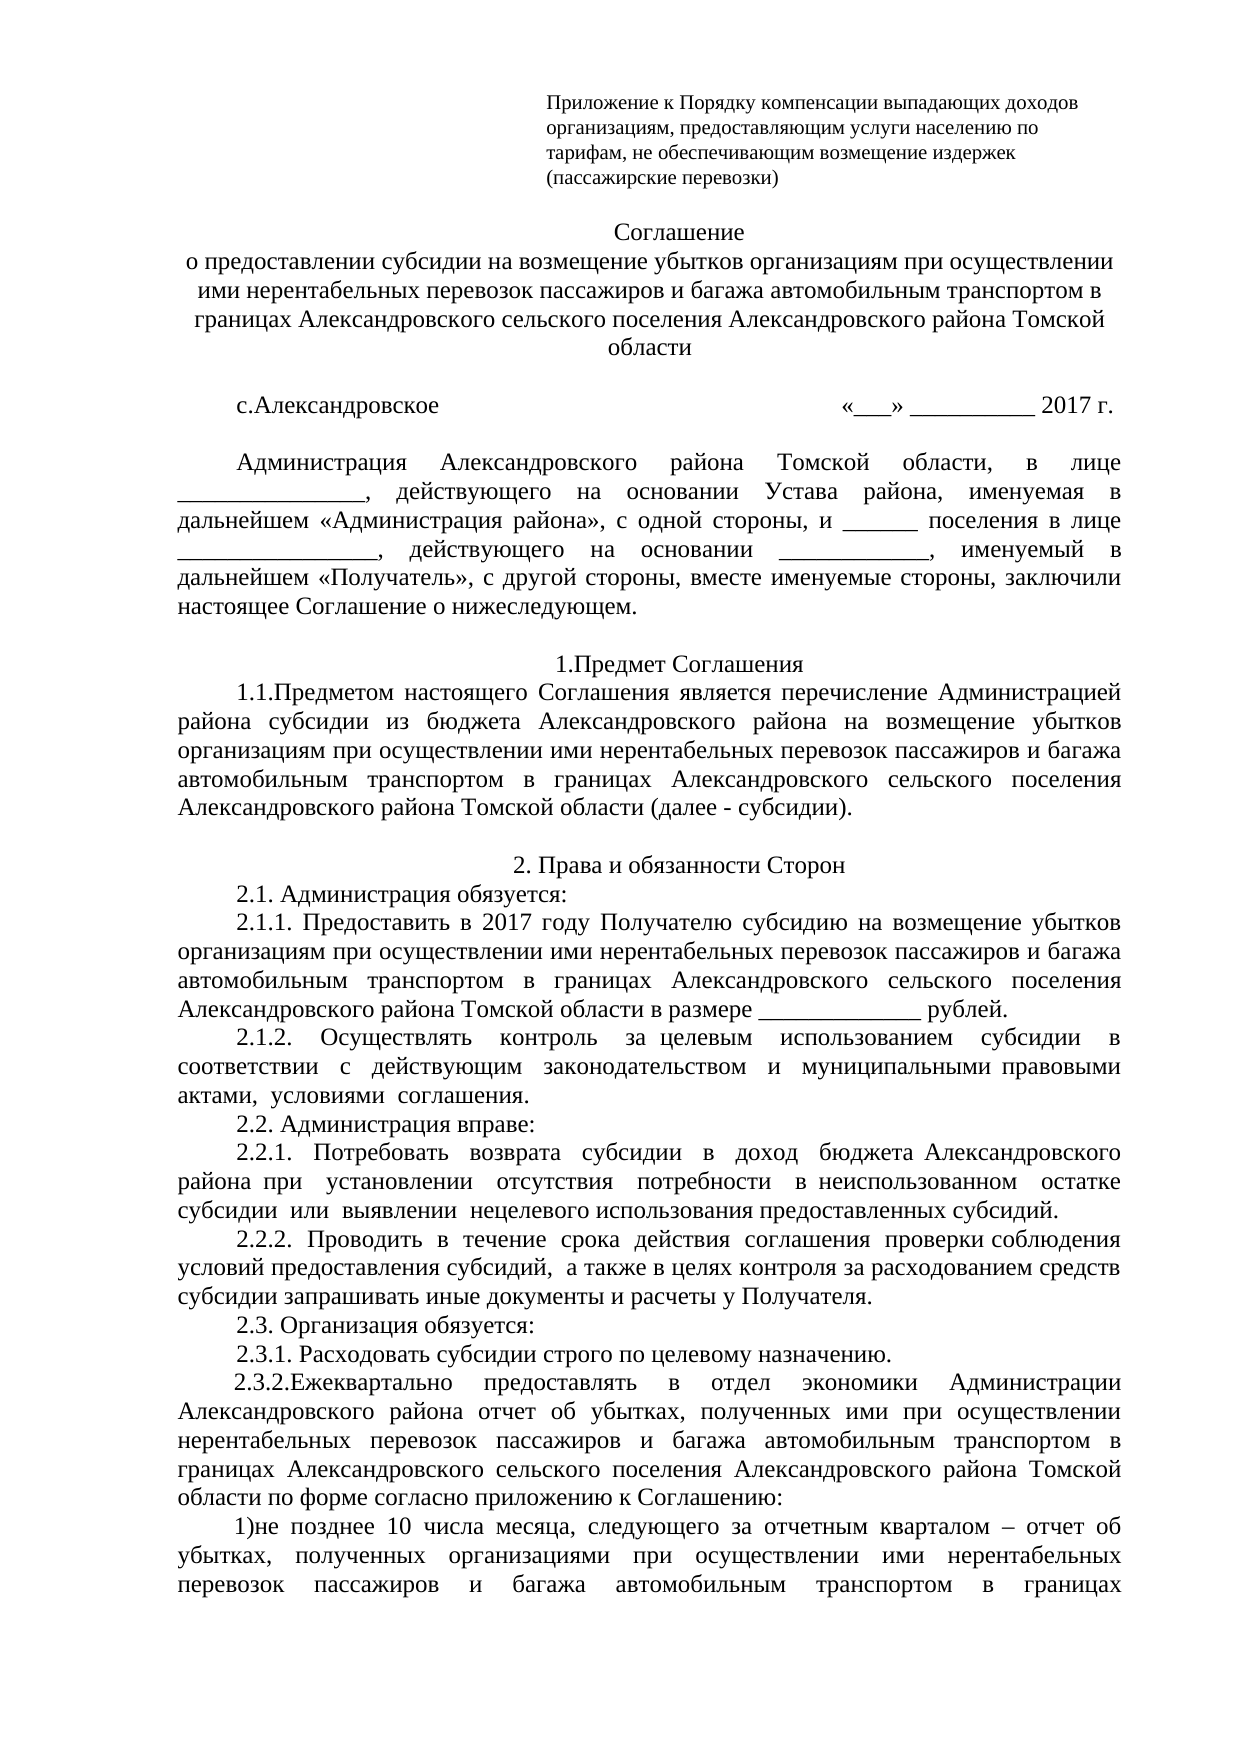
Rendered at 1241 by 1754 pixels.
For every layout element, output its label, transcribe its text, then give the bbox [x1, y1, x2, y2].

text 2. Права и обязанности Сторон [177, 850, 1122, 879]
text 2.3.2.Ежеквартально предоставлять в отдел экономики Администрации Александровского района отчет об убытках, полученных ими при осуществлении нерентабельных перевозок пассажиров и багажа автомобильным транспортом в границах Александровского сельского поселения Александровского района Томской области по форме согласно приложению к Соглашению: [177, 1367, 1122, 1511]
text 1.1.Предметом настоящего Соглашения является перечисление Администрацией района субсидии из бюджета Александровского района на возмещение убытков организациям при осуществлении ими нерентабельных перевозок пассажиров и багажа автомобильным транспортом в границах Александровского сельского поселения Александровского района Томской области (далее - субсидии). [177, 677, 1122, 821]
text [177, 1511, 1122, 1597]
text 2.1. Администрация обязуется: [177, 879, 1122, 907]
text 2.2.2. Проводить в течение срока действия соглашения проверки соблюдения условий предоставления субсидий, а также в целях контроля за расходованием средств субсидии запрашивать иные документы и расчеты у Получателя. [177, 1224, 1122, 1310]
text с.Александровское «___» __________ 2017 г. [177, 390, 1122, 419]
text Приложение к Порядку компенсации выпадающих доходов организациям, предоставляющим услуги населению по тарифам, не обеспечивающим возмещение издержек (пассажирские перевозки) [546, 89, 1122, 189]
text 2.3. Организация обязуется: [177, 1310, 1122, 1339]
text 2.2.1. Потребовать возврата субсидии в доход бюджета Александровского района при установлении отсутствия потребности в неиспользованном остатке субсидии или выявлении нецелевого использования предоставленных субсидий. [177, 1137, 1122, 1224]
text Администрация Александровского района Томской области, в лице _______________, действующего на основании Устава района, именуемая в дальнейшем «Администрация района», с одной стороны, и ______ поселения в лице ________________, действующего на основании ____________, именуемый в дальнейшем «Получатель», с другой стороны, вместе именуемые стороны, заключили настоящее Соглашение о нижеследующем. [177, 447, 1122, 620]
text 2.1.2. Осуществлять контроль за целевым использованием субсидии в соответствии с действующим законодательством и муниципальными правовыми актами, условиями соглашения. [177, 1022, 1122, 1109]
text 1.Предмет Соглашения [177, 649, 1122, 677]
text 2.3.1. Расходовать субсидии строго по целевому назначению. [177, 1339, 1122, 1367]
text 2.1.1. Предоставить в 2017 году Получателю субсидию на возмещение убытков организациям при осуществлении ими нерентабельных перевозок пассажиров и багажа автомобильным транспортом в границах Александровского сельского поселения Александровского района Томской области в размере _____________ рублей. [177, 907, 1122, 1022]
text о предоставлении субсидии на возмещение убытков организациям при осуществлении ими нерентабельных перевозок пассажиров и багажа автомобильным транспортом в границах Александровского сельского поселения Александровского района Томской области [177, 246, 1122, 361]
text Соглашение [177, 217, 1122, 246]
text 2.2. Администрация вправе: [177, 1109, 1122, 1137]
